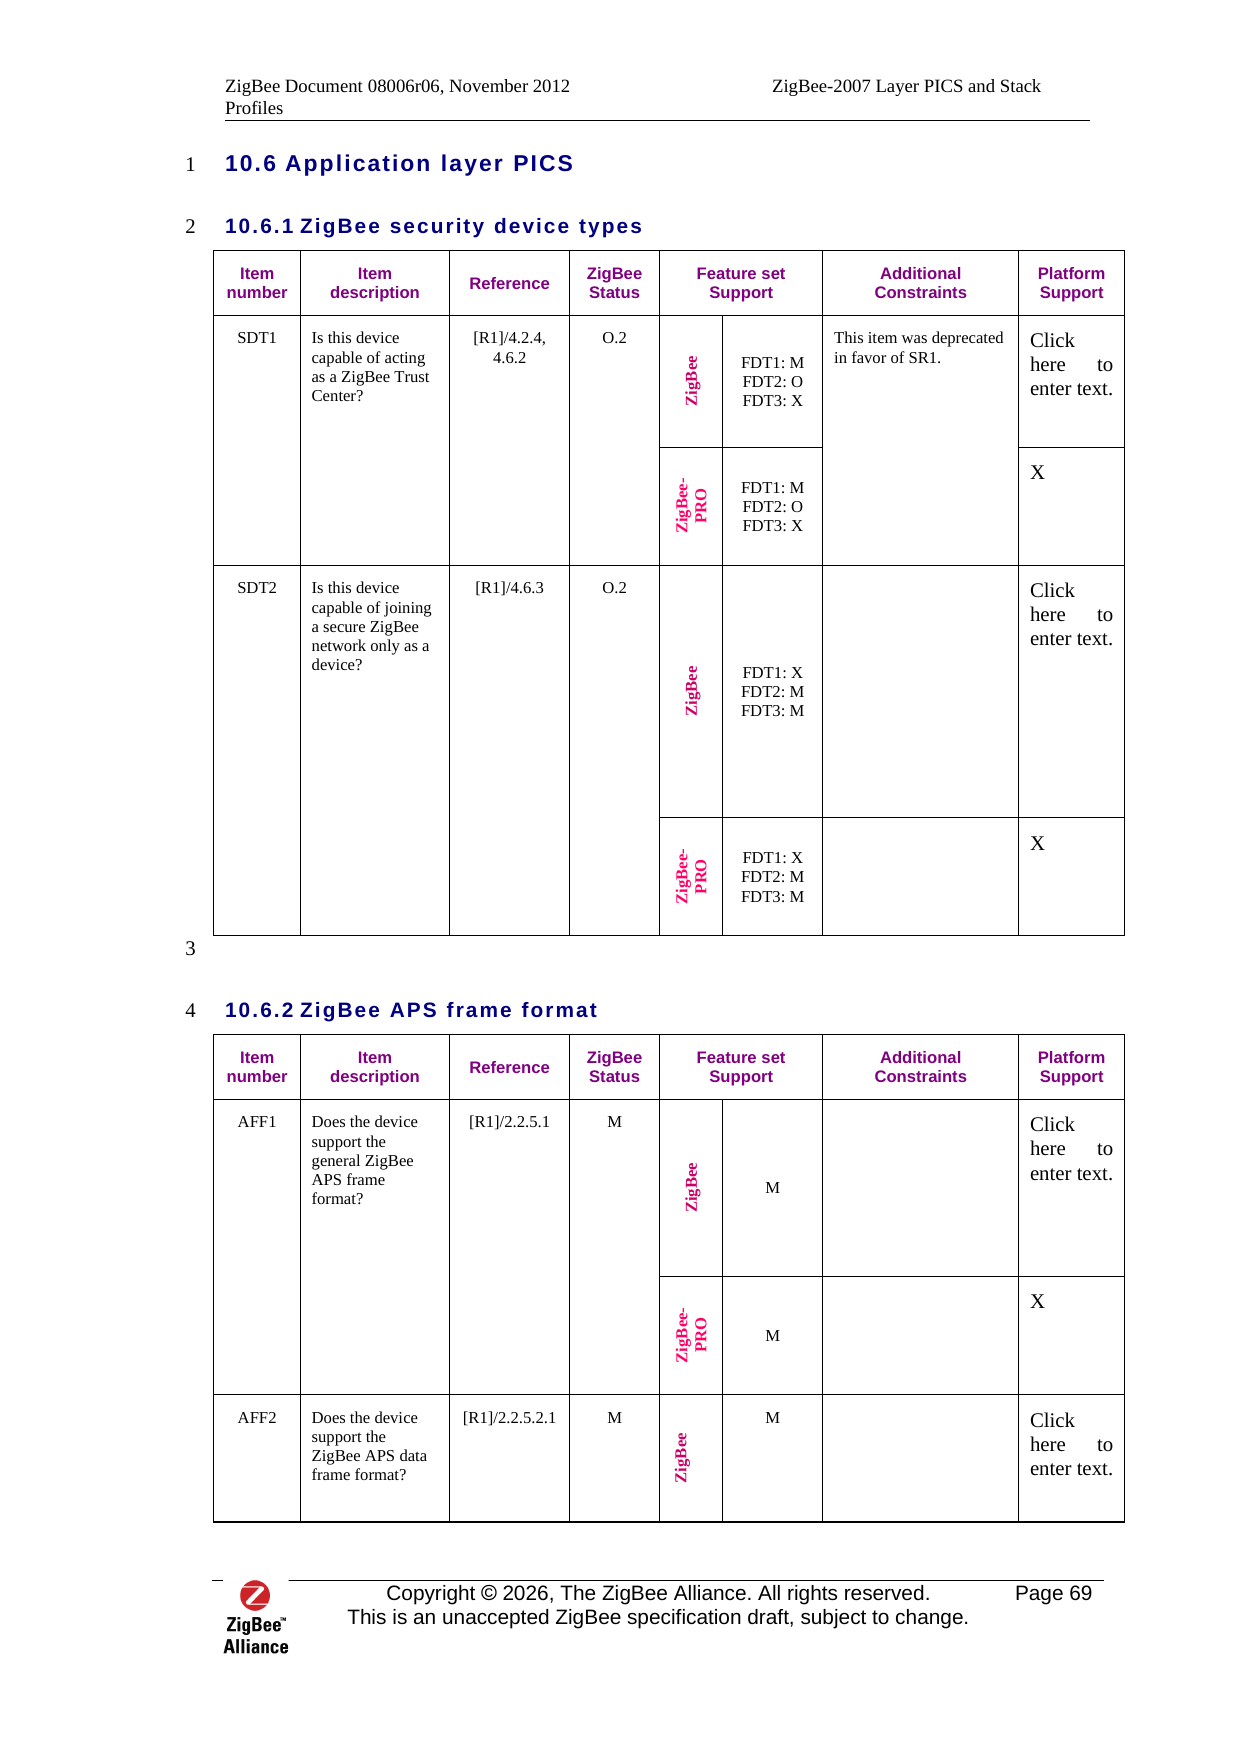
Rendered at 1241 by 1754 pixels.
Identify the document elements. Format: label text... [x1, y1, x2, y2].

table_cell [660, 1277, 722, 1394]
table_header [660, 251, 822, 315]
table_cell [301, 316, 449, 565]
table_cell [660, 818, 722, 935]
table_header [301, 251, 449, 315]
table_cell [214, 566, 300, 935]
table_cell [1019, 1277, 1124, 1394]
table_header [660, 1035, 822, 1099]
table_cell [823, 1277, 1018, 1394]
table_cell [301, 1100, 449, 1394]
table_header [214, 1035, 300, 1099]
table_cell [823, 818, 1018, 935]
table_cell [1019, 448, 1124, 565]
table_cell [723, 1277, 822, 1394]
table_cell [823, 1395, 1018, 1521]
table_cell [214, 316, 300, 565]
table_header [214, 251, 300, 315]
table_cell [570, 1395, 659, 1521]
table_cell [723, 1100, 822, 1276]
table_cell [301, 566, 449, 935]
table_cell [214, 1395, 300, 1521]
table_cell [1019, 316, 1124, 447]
picture [223, 1580, 289, 1658]
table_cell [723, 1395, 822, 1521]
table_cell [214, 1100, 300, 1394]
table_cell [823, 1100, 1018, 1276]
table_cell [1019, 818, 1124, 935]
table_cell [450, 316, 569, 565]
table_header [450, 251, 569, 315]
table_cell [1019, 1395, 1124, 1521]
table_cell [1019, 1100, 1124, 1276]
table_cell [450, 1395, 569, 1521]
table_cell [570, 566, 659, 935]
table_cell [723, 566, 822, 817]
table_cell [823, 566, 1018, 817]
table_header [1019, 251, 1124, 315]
subtitle ZigBee security device types [225, 214, 1090, 238]
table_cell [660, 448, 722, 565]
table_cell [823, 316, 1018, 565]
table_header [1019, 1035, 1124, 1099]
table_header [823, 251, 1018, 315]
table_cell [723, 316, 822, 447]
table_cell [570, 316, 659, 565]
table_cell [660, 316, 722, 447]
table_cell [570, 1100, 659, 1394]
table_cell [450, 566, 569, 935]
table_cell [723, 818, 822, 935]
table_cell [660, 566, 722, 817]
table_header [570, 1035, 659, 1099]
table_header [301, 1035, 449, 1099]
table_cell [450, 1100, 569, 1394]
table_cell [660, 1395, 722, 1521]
subtitle Application layer PICS [225, 150, 1090, 176]
subtitle ZigBee APS frame format [225, 998, 1090, 1022]
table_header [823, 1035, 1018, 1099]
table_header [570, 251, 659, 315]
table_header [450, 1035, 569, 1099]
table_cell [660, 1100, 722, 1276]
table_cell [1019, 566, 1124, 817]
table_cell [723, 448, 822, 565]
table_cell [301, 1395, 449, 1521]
